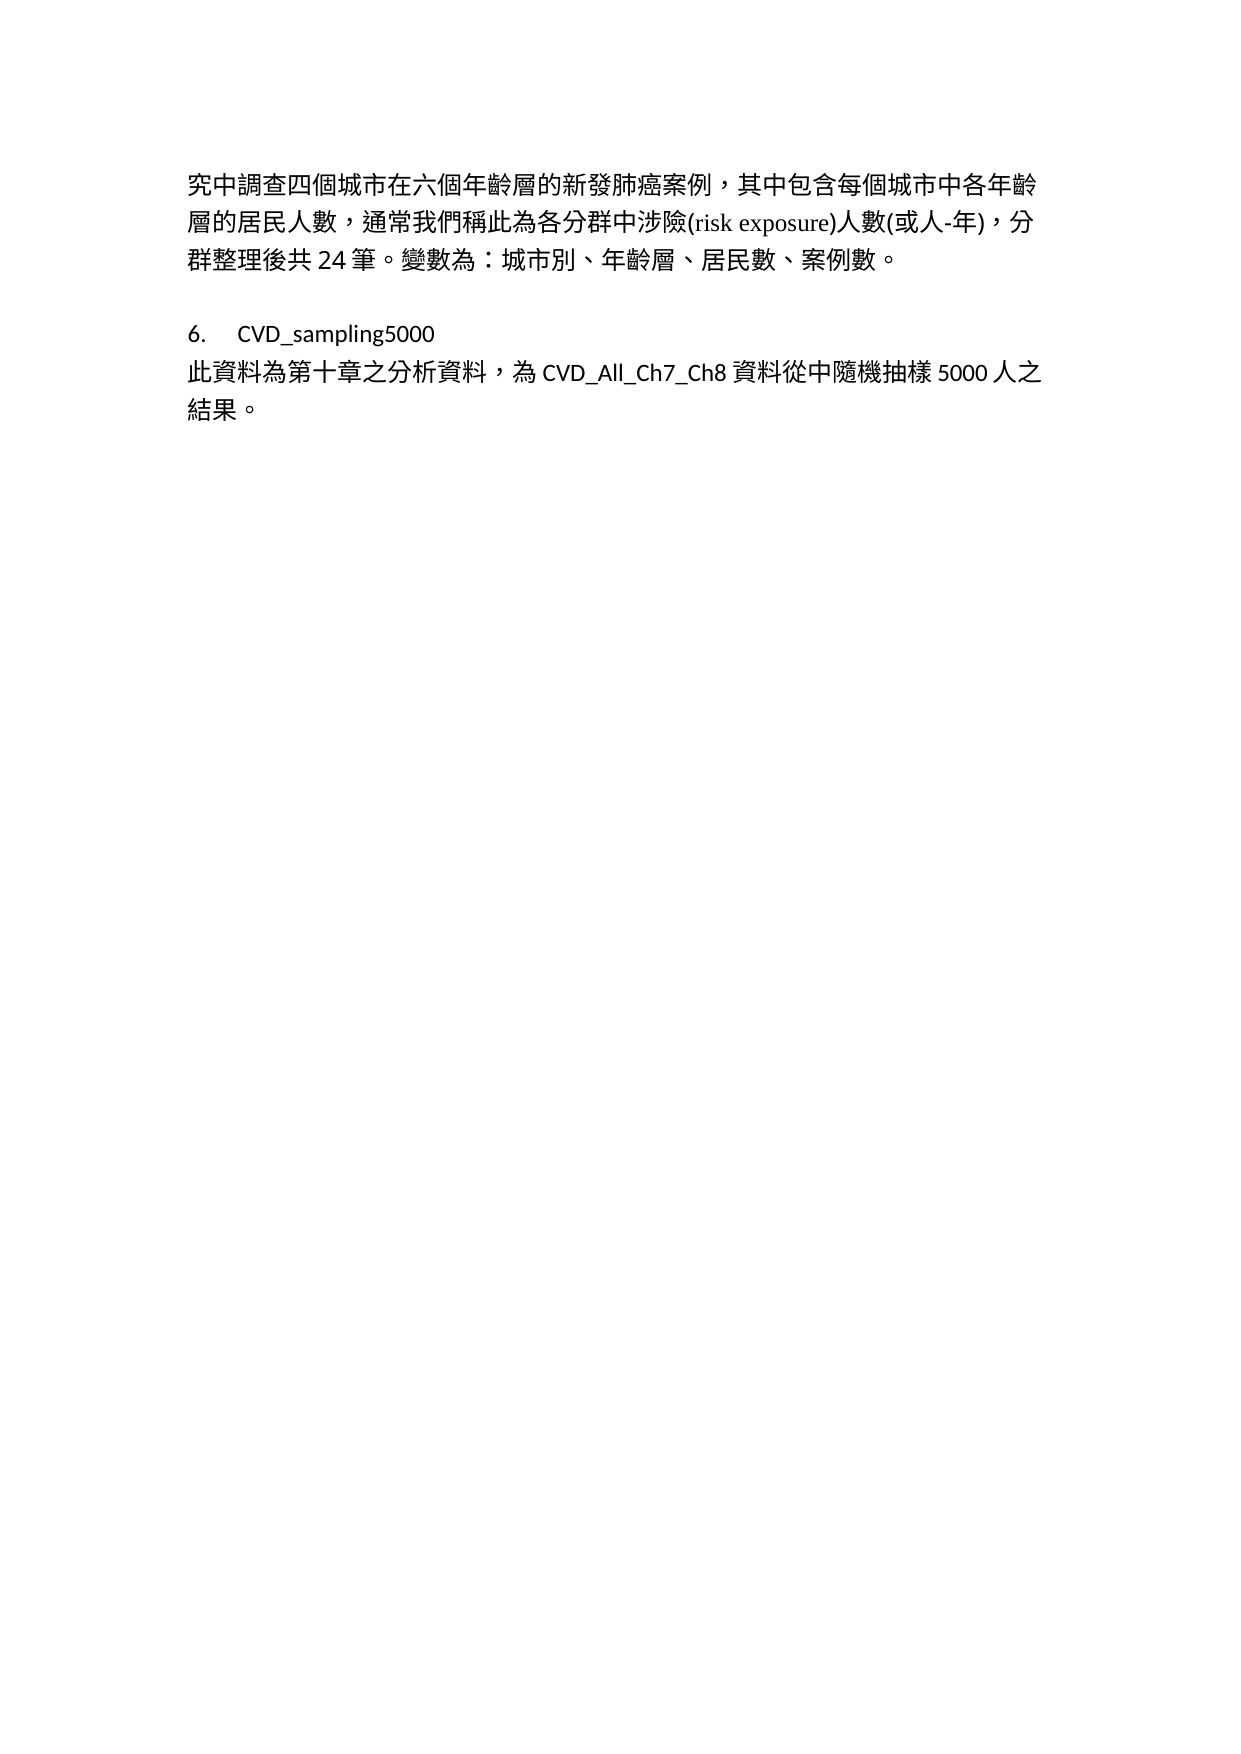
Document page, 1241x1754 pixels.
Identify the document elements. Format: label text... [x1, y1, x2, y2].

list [187, 164, 1053, 277]
text 此資料為第十章之分析資料，為CVD_All_Ch7_Ch8資料從中隨機抽樣5000人之結果。 [187, 352, 1053, 427]
list CVD_sampling5000 [187, 314, 1053, 352]
